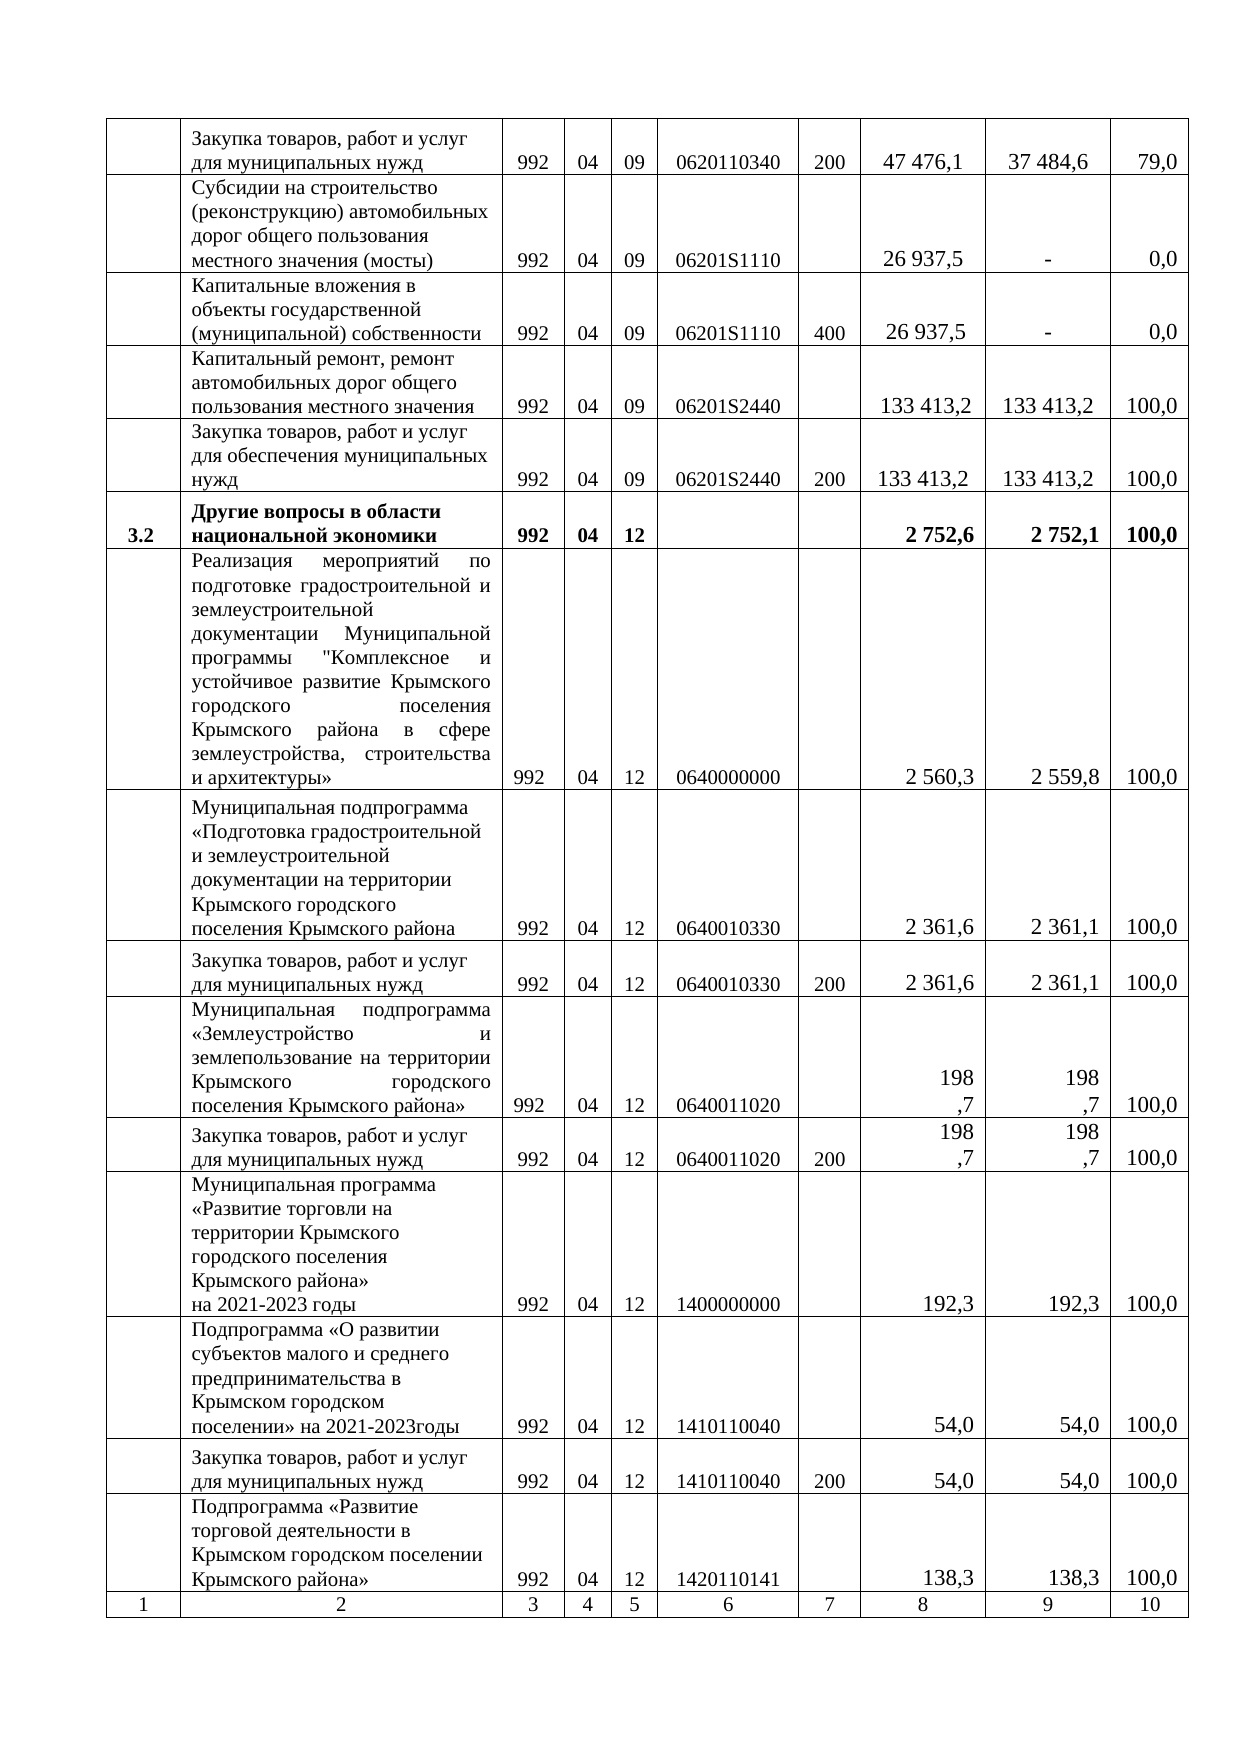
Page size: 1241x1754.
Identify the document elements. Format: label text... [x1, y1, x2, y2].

table_cell Капитальные вложения в объекты государственной (муниципальной) собственности [181, 273, 502, 345]
table_cell [107, 175, 180, 272]
table_cell [107, 549, 180, 789]
table_cell 100,0 [1111, 1172, 1188, 1316]
table_cell [107, 419, 180, 491]
table_cell 1400000000 [658, 1172, 798, 1316]
table_cell 2 361,1 [986, 941, 1110, 996]
table_cell 0640011020 [658, 997, 798, 1117]
table_cell [799, 492, 860, 547]
table_cell 7 [799, 1592, 860, 1617]
table_cell Капитальный ремонт, ремонт автомобильных дорог общего пользования местного значения [181, 346, 502, 418]
table_cell 54,0 [986, 1317, 1110, 1438]
table_cell Муниципальная подпрограмма «Землеустройство и землепользование на территории Крымского городского поселения Крымского района» [181, 997, 502, 1117]
table_cell 1410110040 [658, 1317, 798, 1438]
table_cell Закупка товаров, работ и услуг для обеспечения муниципальных нужд [181, 419, 502, 491]
table_cell 12 [612, 1439, 657, 1493]
table_cell 100,0 [1111, 941, 1188, 996]
table_cell [799, 1317, 860, 1438]
table_cell 100,0 [1111, 1439, 1188, 1493]
table_cell 192,3 [861, 1172, 985, 1316]
table_cell [107, 1118, 180, 1171]
table_cell 192,3 [986, 1172, 1110, 1316]
table_cell 4 [565, 1592, 611, 1617]
table_cell 04 [565, 346, 611, 418]
table_cell 26 937,5 [861, 175, 985, 272]
table_cell 3.2 [107, 492, 180, 547]
table_cell 198,7 [986, 997, 1110, 1117]
table_cell 400 [799, 273, 860, 345]
table_cell 992 [503, 1118, 564, 1171]
table_cell [107, 997, 180, 1117]
table_cell 992 [503, 273, 564, 345]
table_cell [181, 1439, 502, 1493]
table_cell 04 [565, 175, 611, 272]
table_cell 0620110340 [658, 119, 798, 174]
table_cell 992 [503, 419, 564, 491]
table_cell 06201S2440 [658, 419, 798, 491]
table_cell 09 [612, 273, 657, 345]
table_cell 992 [503, 492, 564, 547]
table_cell 06201S2440 [658, 346, 798, 418]
table_cell [107, 790, 180, 939]
table_cell 8 [861, 1592, 985, 1617]
table_cell - [986, 273, 1110, 345]
table_cell 0640010330 [658, 790, 798, 939]
table_cell 5 [612, 1592, 657, 1617]
table_cell 0640000000 [658, 549, 798, 789]
table_cell 100,0 [1111, 1118, 1188, 1171]
table_cell 133 413,2 [861, 419, 985, 491]
table_cell 1420110141 [658, 1494, 798, 1591]
table_cell 79,0 [1111, 119, 1188, 174]
table_cell 200 [799, 119, 860, 174]
table_cell 992 [503, 175, 564, 272]
table_cell [799, 346, 860, 418]
table_cell 0,0 [1111, 175, 1188, 272]
table_cell Закупка товаров, работ и услуг для муниципальных нужд [181, 941, 502, 996]
table_cell [107, 346, 180, 418]
table_cell 10 [1111, 1592, 1188, 1617]
table_cell Муниципальная программа «Развитие торговли на территории Крымского городского поселения Крымского района» на 2021-2023 годы [181, 1172, 502, 1316]
table_cell 2 361,1 [986, 790, 1110, 939]
table_cell 100,0 [1111, 1317, 1188, 1438]
table_cell 0,0 [1111, 273, 1188, 345]
table_cell 12 [612, 1118, 657, 1171]
table_cell 04 [565, 549, 611, 789]
table_cell 992 [503, 1494, 564, 1591]
table_cell [107, 1317, 180, 1438]
table_cell 2 752,1 [986, 492, 1110, 547]
table_cell 04 [565, 997, 611, 1117]
table_cell Другие вопросы в области национальной экономики [181, 492, 502, 547]
table_cell [799, 997, 860, 1117]
table_cell 2 560,3 [861, 549, 985, 789]
table_cell 100,0 [1111, 346, 1188, 418]
table_cell [107, 1494, 180, 1591]
table_cell 06201S1110 [658, 273, 798, 345]
table_cell 2 752,6 [861, 492, 985, 547]
table_cell 100,0 [1111, 419, 1188, 491]
table_cell 6 [658, 1592, 798, 1617]
table_cell Субсидии на строительство (реконструкцию) автомобильных дорог общего пользования местного значения (мосты) [181, 175, 502, 272]
table_cell 12 [612, 492, 657, 547]
table_cell 100,0 [1111, 1494, 1188, 1591]
table_cell 100,0 [1111, 492, 1188, 547]
table_cell 04 [565, 790, 611, 939]
table_cell 138,3 [861, 1494, 985, 1591]
table_cell - [986, 175, 1110, 272]
table_cell 54,0 [861, 1439, 985, 1493]
table_cell 04 [565, 1118, 611, 1171]
table_cell 1 [107, 1592, 180, 1617]
table_cell 0640011020 [658, 1118, 798, 1171]
table_cell 26 937,5 [861, 273, 985, 345]
table_cell 54,0 [861, 1317, 985, 1438]
table_cell 133 413,2 [986, 346, 1110, 418]
table_cell Реализация мероприятий по подготовке градостроительной и землеустроительной документации Муниципальной программы "Комплексное и устойчивое развитие Крымского городского поселения Крымского района в сфере землеустройства, строительства и архитектуры» [181, 549, 502, 789]
table_cell 2 559,8 [986, 549, 1110, 789]
table_cell 04 [565, 273, 611, 345]
table_cell 9 [986, 1592, 1110, 1617]
table_cell 200 [799, 1118, 860, 1171]
table_cell 2 [181, 1592, 502, 1617]
table_cell 198,7 [986, 1118, 1110, 1171]
table_cell 2 361,6 [861, 941, 985, 996]
table_cell 04 [565, 119, 611, 174]
table_cell 1410110040 [658, 1439, 798, 1493]
table_cell [107, 119, 180, 174]
table_cell [799, 790, 860, 939]
table_cell 12 [612, 1494, 657, 1591]
table_cell 04 [565, 419, 611, 491]
table_cell Закупка товаров, работ и услуг для муниципальных нужд [181, 119, 502, 174]
table_cell Закупка товаров, работ и услуг для муниципальных нужд [181, 1118, 502, 1171]
table_cell 992 [503, 1317, 564, 1438]
table_cell 09 [612, 419, 657, 491]
table_cell 200 [799, 941, 860, 996]
table_cell 992 [503, 549, 564, 789]
table_cell 12 [612, 1317, 657, 1438]
table_cell 12 [612, 790, 657, 939]
table_cell [107, 941, 180, 996]
table_cell [107, 1439, 180, 1493]
table_cell 04 [565, 941, 611, 996]
table_cell 12 [612, 549, 657, 789]
table_cell 198,7 [861, 997, 985, 1117]
table_cell 12 [612, 1172, 657, 1316]
table_cell 992 [503, 941, 564, 996]
table_cell [799, 1172, 860, 1316]
table_cell 992 [503, 1172, 564, 1316]
table_cell 200 [799, 1439, 860, 1493]
table_cell 992 [503, 119, 564, 174]
table_cell 04 [565, 1494, 611, 1591]
table_cell Подпрограмма «Развитие торговой деятельности в Крымском городском поселении Крымского района» [181, 1494, 502, 1591]
table_cell 04 [565, 1317, 611, 1438]
table_cell 198,7 [861, 1118, 985, 1171]
table_cell 100,0 [1111, 549, 1188, 789]
table_cell 12 [612, 941, 657, 996]
table_cell 12 [612, 997, 657, 1117]
table_cell 09 [612, 175, 657, 272]
table_cell 133 413,2 [986, 419, 1110, 491]
table_cell [107, 273, 180, 345]
table_cell 992 [503, 997, 564, 1117]
table_cell 138,3 [986, 1494, 1110, 1591]
table_cell 100,0 [1111, 790, 1188, 939]
table_cell 06201S1110 [658, 175, 798, 272]
table_cell 54,0 [986, 1439, 1110, 1493]
table_cell 04 [565, 1439, 611, 1493]
table_cell 992 [503, 346, 564, 418]
table_cell 992 [503, 790, 564, 939]
table_cell 100,0 [1111, 997, 1188, 1117]
table_cell [799, 175, 860, 272]
table_cell 37 484,6 [986, 119, 1110, 174]
table_cell Муниципальная подпрограмма «Подготовка градостроительной и землеустроительной документации на территории Крымского городского поселения Крымского района [181, 790, 502, 939]
table_cell 47 476,1 [861, 119, 985, 174]
table_cell [799, 549, 860, 789]
table_cell 09 [612, 119, 657, 174]
table_cell [107, 1172, 180, 1316]
table_cell 992 [503, 1439, 564, 1493]
table_cell 09 [612, 346, 657, 418]
table_cell 133 413,2 [861, 346, 985, 418]
table_cell [799, 1494, 860, 1591]
table_cell 3 [503, 1592, 564, 1617]
table_cell 2 361,6 [861, 790, 985, 939]
table_cell Подпрограмма «О развитии субъектов малого и среднего предпринимательства в Крымском городском поселении» на 2021-2023годы [181, 1317, 502, 1438]
table_cell 04 [565, 492, 611, 547]
table_cell 04 [565, 1172, 611, 1316]
table_cell [658, 492, 798, 547]
table_cell 200 [799, 419, 860, 491]
table_cell 0640010330 [658, 941, 798, 996]
